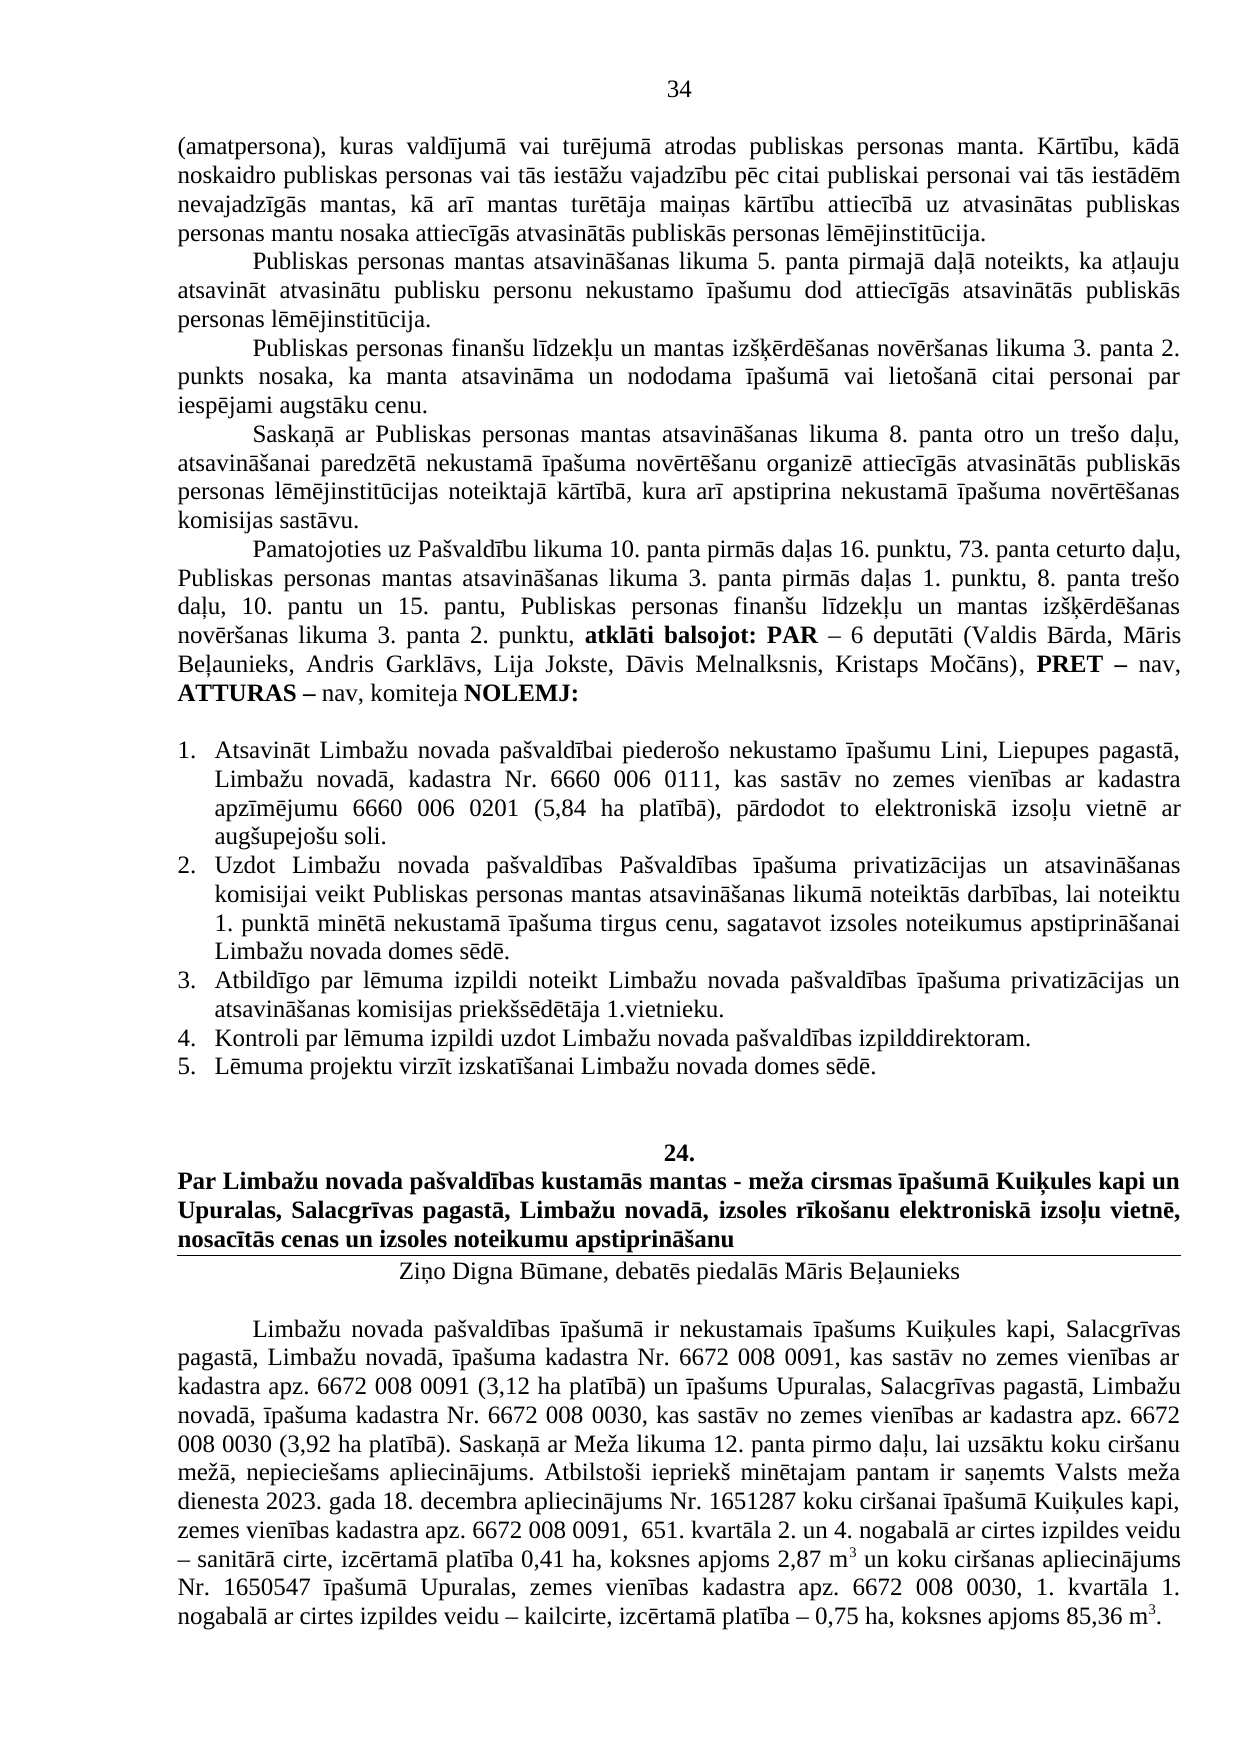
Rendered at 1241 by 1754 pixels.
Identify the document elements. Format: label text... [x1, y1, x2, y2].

text Pamatojoties uz Pašvaldību likuma 10. panta pirmās daļas 16. punktu, 73. panta ceturto daļu, Publiskas personas mantas atsavināšanas likuma 3. panta pirmās daļas 1. punktu, 8. panta trešo daļu, 10. pantu un 15. pantu, Publiskas personas finanšu līdzekļu un mantas izšķērdēšanas novēršanas likuma 3. panta 2. punktu, atklāti balsojot: PAR – 6 deputāti (Valdis Bārda, Māris Beļaunieks, Andris Garklāvs, Lija Jokste, Dāvis Melnalksnis, Kristaps Močāns), PRET – nav, ATTURAS – nav, komiteja NOLEMJ: [177, 534, 1181, 706]
text Publiskas personas finanšu līdzekļu un mantas izšķērdēšanas novēršanas likuma 3. panta 2. punkts nosaka, ka manta atsavināma un nododama īpašumā vai lietošanā citai personai par iespējami augstāku cenu. [177, 333, 1181, 419]
text Limbažu novada pašvaldības īpašumā ir nekustamais īpašums Kuiķules kapi, Salacgrīvas pagastā, Limbažu novadā, īpašuma kadastra Nr. 6672 008 0091, kas sastāv no zemes vienības ar kadastra apz. 6672 008 0091 (3,12 ha platībā) un īpašums Upuralas, Salacgrīvas pagastā, Limbažu novadā, īpašuma kadastra Nr. 6672 008 0030, kas sastāv no zemes vienības ar kadastra apz. 6672 008 0030 (3,92 ha platībā). Saskaņā ar Meža likuma 12. panta pirmo daļu, lai uzsāktu koku ciršanu mežā, nepieciešams apliecinājums. Atbilstoši iepriekš minētajam pantam ir saņemts Valsts meža dienesta 2023. gada 18. decembra apliecinājums Nr. 1651287 koku ciršanai īpašumā Kuiķules kapi, zemes vienības kadastra apz. 6672 008 0091, 651. kvartāla 2. un 4. nogabalā ar cirtes izpildes veidu – sanitārā cirte, izcērtamā platība 0,41 ha, koksnes apjoms 2,87 m3 un koku ciršanas apliecinājums Nr. 1650547 īpašumā Upuralas, zemes vienības kadastra apz. 6672 008 0030, 1. kvartāla 1. nogabalā ar cirtes izpildes veidu – kailcirte, izcērtamā platība – 0,75 ha, koksnes apjoms 85,36 m3. [177, 1314, 1181, 1630]
list Uzdot Limbažu novada pašvaldības Pašvaldības īpašuma privatizācijas un atsavināšanas komisijai veikt Publiskas personas mantas atsavināšanas likumā noteiktās darbības, lai noteiktu 1. punktā minētā nekustamā īpašuma tirgus cenu, sagatavot izsoles noteikumus apstiprināšanai Limbažu novada domes sēdē. [177, 850, 1181, 965]
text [177, 131, 1181, 246]
text Par Limbažu novada pašvaldības kustamās mantas - meža cirsmas īpašumā Kuiķules kapi un Upuralas, Salacgrīvas pagastā, Limbažu novadā, izsoles rīkošanu elektroniskā izsoļu vietnē, nosacītās cenas un izsoles noteikumu apstiprināšanu [177, 1166, 1181, 1255]
text Publiskas personas mantas atsavināšanas likuma 5. panta pirmajā daļā noteikts, ka atļauju atsavināt atvasinātu publisku personu nekustamo īpašumu dod attiecīgās atsavinātās publiskās personas lēmējinstitūcija. [177, 246, 1181, 333]
list Lēmuma projektu virzīt izskatīšanai Limbažu novada domes sēdē. [177, 1051, 1181, 1080]
text Ziņo Digna Būmane, debatēs piedalās Māris Beļaunieks [177, 1256, 1181, 1285]
list Kontroli par lēmuma izpildi uzdot Limbažu novada pašvaldības izpilddirektoram. [177, 1023, 1181, 1051]
list Atsavināt Limbažu novada pašvaldībai piederošo nekustamo īpašumu Lini, Liepupes pagastā, Limbažu novadā, kadastra Nr. 6660 006 0111, kas sastāv no zemes vienības ar kadastra apzīmējumu 6660 006 0201 (5,84 ha platībā), pārdodot to elektroniskā izsoļu vietnē ar augšupejošu soli. [177, 735, 1181, 850]
list Atbildīgo par lēmuma izpildi noteikt Limbažu novada pašvaldības īpašuma privatizācijas un atsavināšanas komisijas priekšsēdētāja 1.vietnieku. [177, 965, 1181, 1023]
text Saskaņā ar Publiskas personas mantas atsavināšanas likuma 8. panta otro un trešo daļu, atsavināšanai paredzētā nekustamā īpašuma novērtēšanu organizē attiecīgās atvasinātās publiskās personas lēmējinstitūcijas noteiktajā kārtībā, kura arī apstiprina nekustamā īpašuma novērtēšanas komisijas sastāvu. [177, 419, 1181, 534]
text 24. [177, 1138, 1181, 1166]
